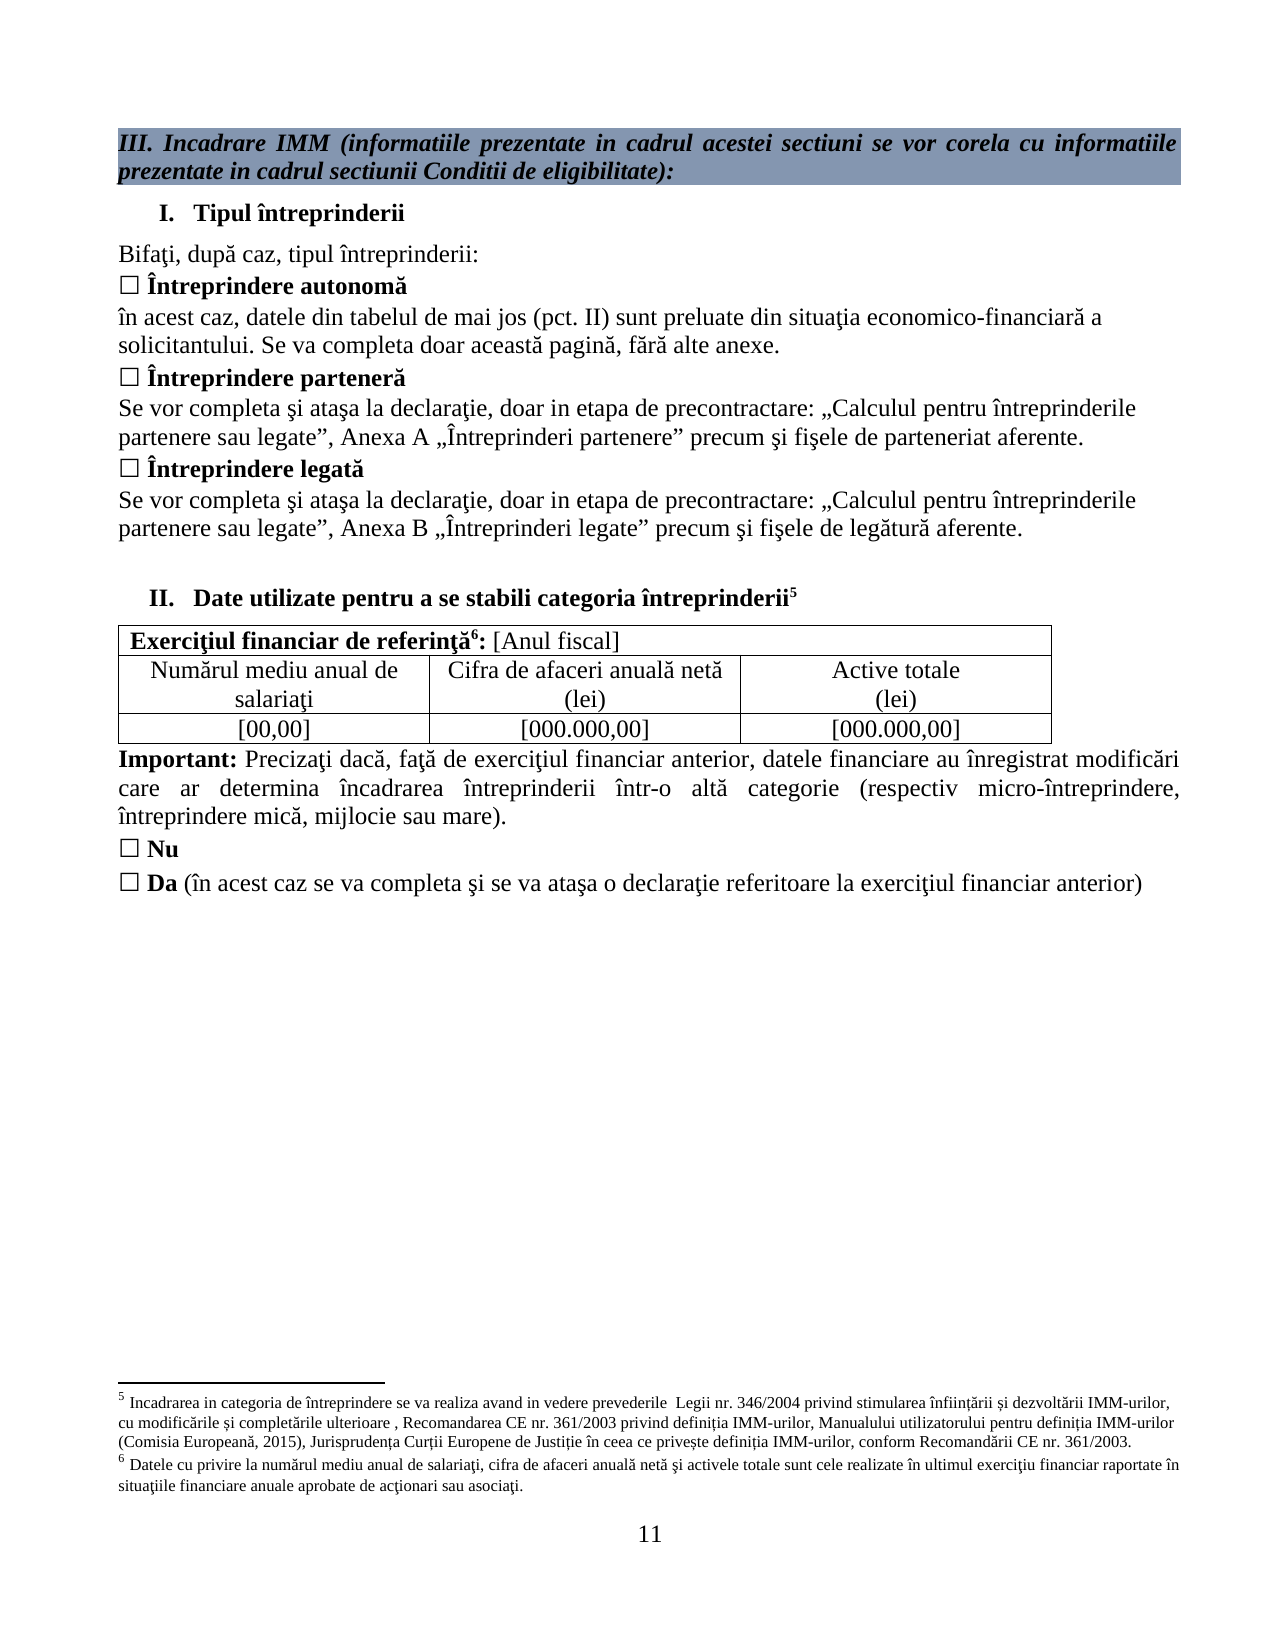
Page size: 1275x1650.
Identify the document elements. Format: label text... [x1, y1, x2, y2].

table_cell [741, 714, 1051, 743]
text Important: Precizaţi dacă, faţă de exerciţiul financiar anterior, datele financiare au înregistrat modificări care ar determina încadrarea întreprinderii într-o altă categorie (respectiv micro-întreprindere, întreprindere mică, mijlocie sau mare). [118, 744, 1181, 830]
text Bifaţi, după caz, tipul întreprinderii: [118, 239, 1181, 268]
table_cell Active totale (lei) [741, 656, 1051, 713]
table_cell Cifra de afaceri anuală netă (lei) [430, 656, 740, 713]
table_cell Numărul mediu anual de salariaţi [119, 656, 429, 713]
table_header Exerciţiul financiar de referinţă: [119, 626, 1051, 654]
list Date utilizate pentru a se stabili categoria întreprinderii [174, 583, 1181, 612]
text Nu [118, 830, 1181, 864]
list Tipul întreprinderii [174, 198, 1181, 226]
table_cell [430, 714, 740, 743]
text Întreprindere autonomă în acest caz, datele din tabelul de mai jos (pct. II) sunt preluate din situaţia economico-financiară a solicitantului. Se va completa doar această pagină, fără alte anexe. [118, 268, 1181, 359]
subtitle III. Incadrare IMM (informatiile prezentate in cadrul acestei sectiuni se vor corela cu informatiile prezentate in cadrul sectiunii Conditii de eligibilitate): [118, 128, 1181, 185]
table_cell [119, 714, 429, 743]
text Da (în acest caz se va completa şi se va ataşa o declaraţie referitoare la exerciţiul financiar anterior) [118, 864, 1181, 898]
text Întreprindere parteneră Se vor completa şi ataşa la declaraţie, doar in etapa de precontractare: „Calculul pentru întreprinderile partenere sau legate”, Anexa A „Întreprinderi partenere” precum şi fişele de parteneriat aferente. [118, 359, 1181, 451]
text Întreprindere legată Se vor completa şi ataşa la declaraţie, doar in etapa de precontractare: „Calculul pentru întreprinderile partenere sau legate”, Anexa B „Întreprinderi legate” precum şi fişele de legătură aferente. [118, 451, 1181, 542]
